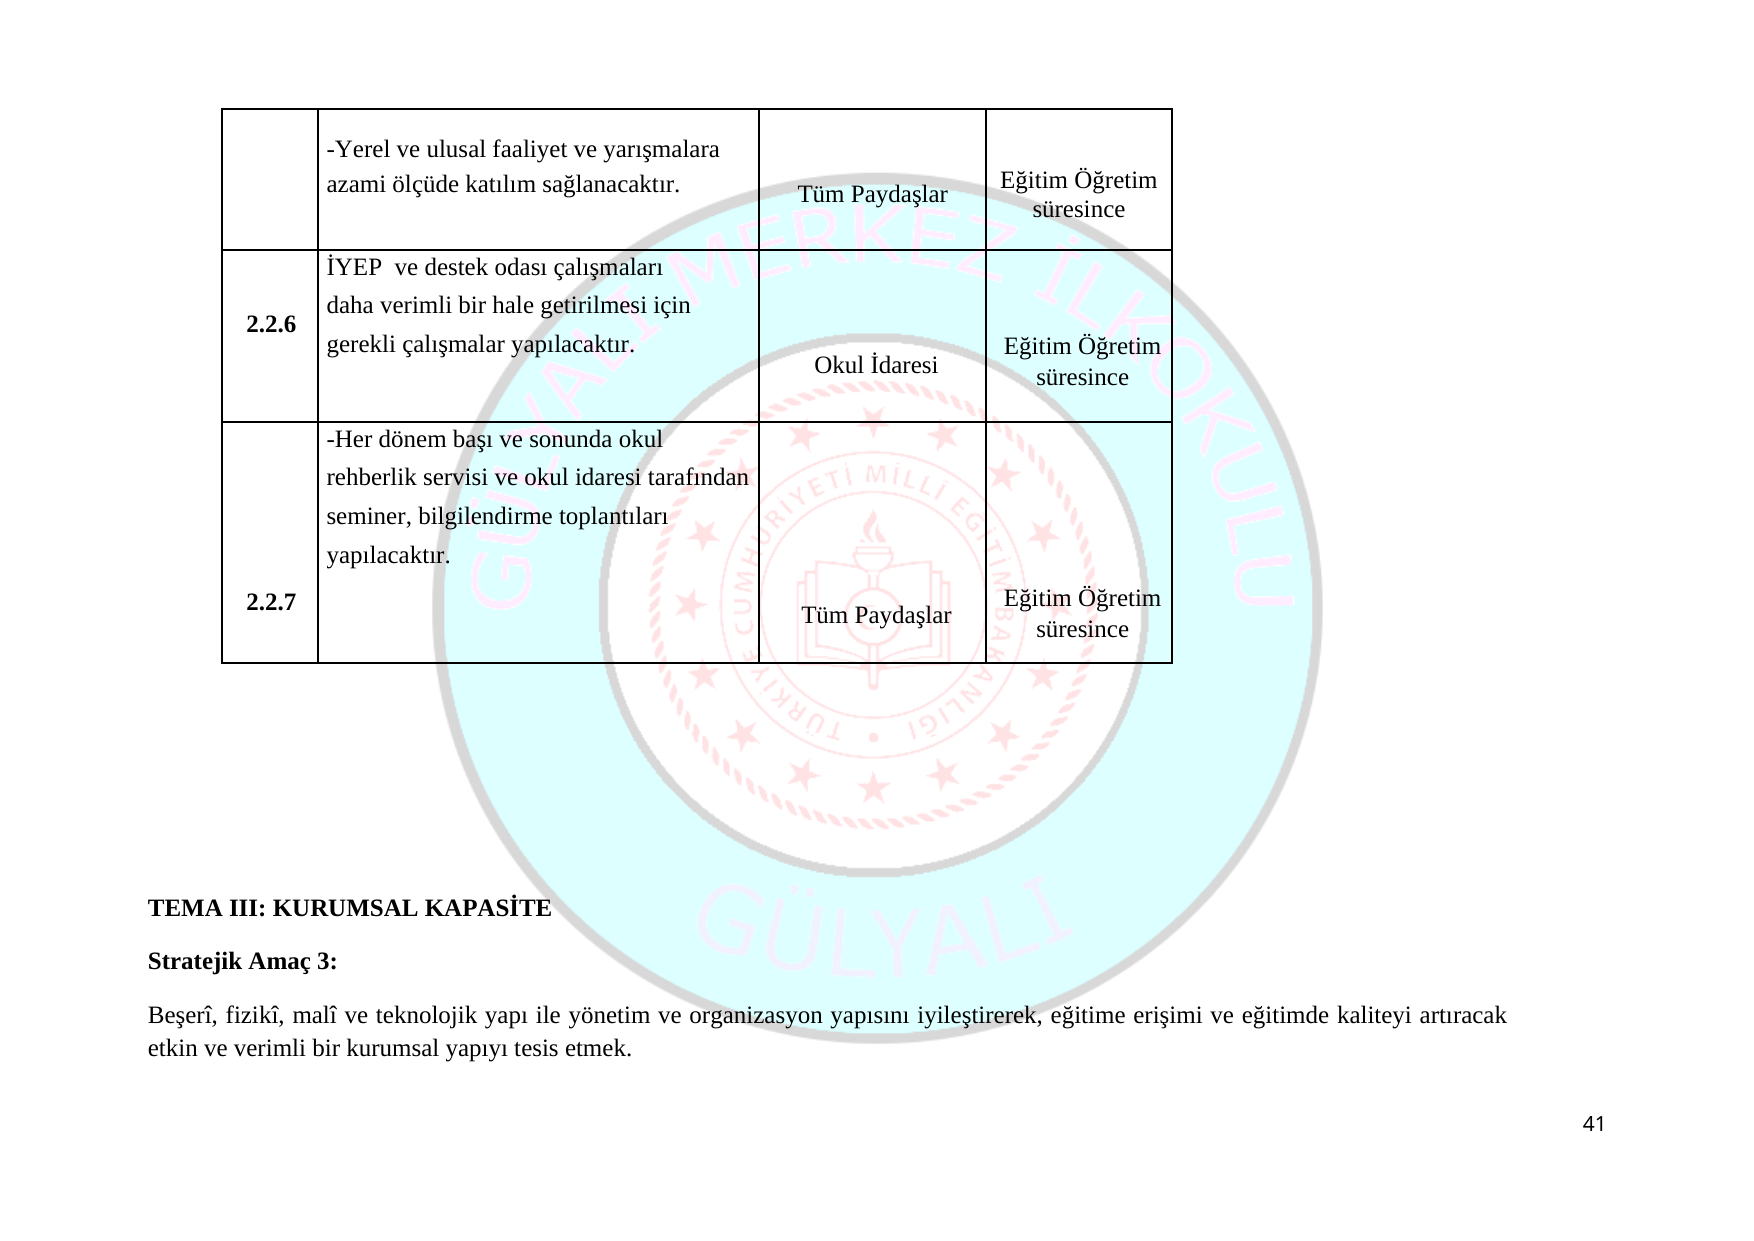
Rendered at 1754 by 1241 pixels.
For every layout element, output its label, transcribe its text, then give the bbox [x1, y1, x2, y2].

table_cell -Yerel ve ulusal faaliyet ve yarışmalara azami ölçüde katılım sağlanacaktır. [319, 110, 758, 249]
table_cell Okul İdaresi [760, 251, 985, 421]
table_cell Tüm Paydaşlar [760, 423, 985, 662]
table_cell Tüm Paydaşlar [760, 110, 985, 249]
table_cell [223, 110, 317, 249]
table_cell 2.2.6 [223, 251, 317, 421]
table_cell İYEP ve destek odası çalışmaları daha verimli bir hale getirilmesi için gerekli çalışmalar yapılacaktır. [319, 251, 758, 421]
table_cell -Her dönem başı ve sonunda okul rehberlik servisi ve okul idaresi tarafından seminer, bilgilendirme toplantıları yapılacaktır. [319, 423, 758, 662]
subtitle TEMA III: KURUMSAL KAPASİTE [148, 893, 1606, 921]
subtitle Stratejik Amaç 3: [148, 946, 1606, 975]
table_cell Eğitim Öğretim süresince [987, 251, 1171, 421]
text Beşerî, fizikî, malî ve teknolojik yapı ile yönetim ve organizasyon yapısını iyileştirerek, eğitime erişimi ve eğitimde kaliteyi artıracak etkin ve verimli bir kurumsal yapıyı tesis etmek. [148, 1000, 1509, 1062]
table_cell 2.2.7 [223, 423, 317, 662]
table_cell Eğitim Öğretim süresince [987, 423, 1171, 662]
table_cell Eğitim Öğretim süresince [987, 110, 1171, 249]
